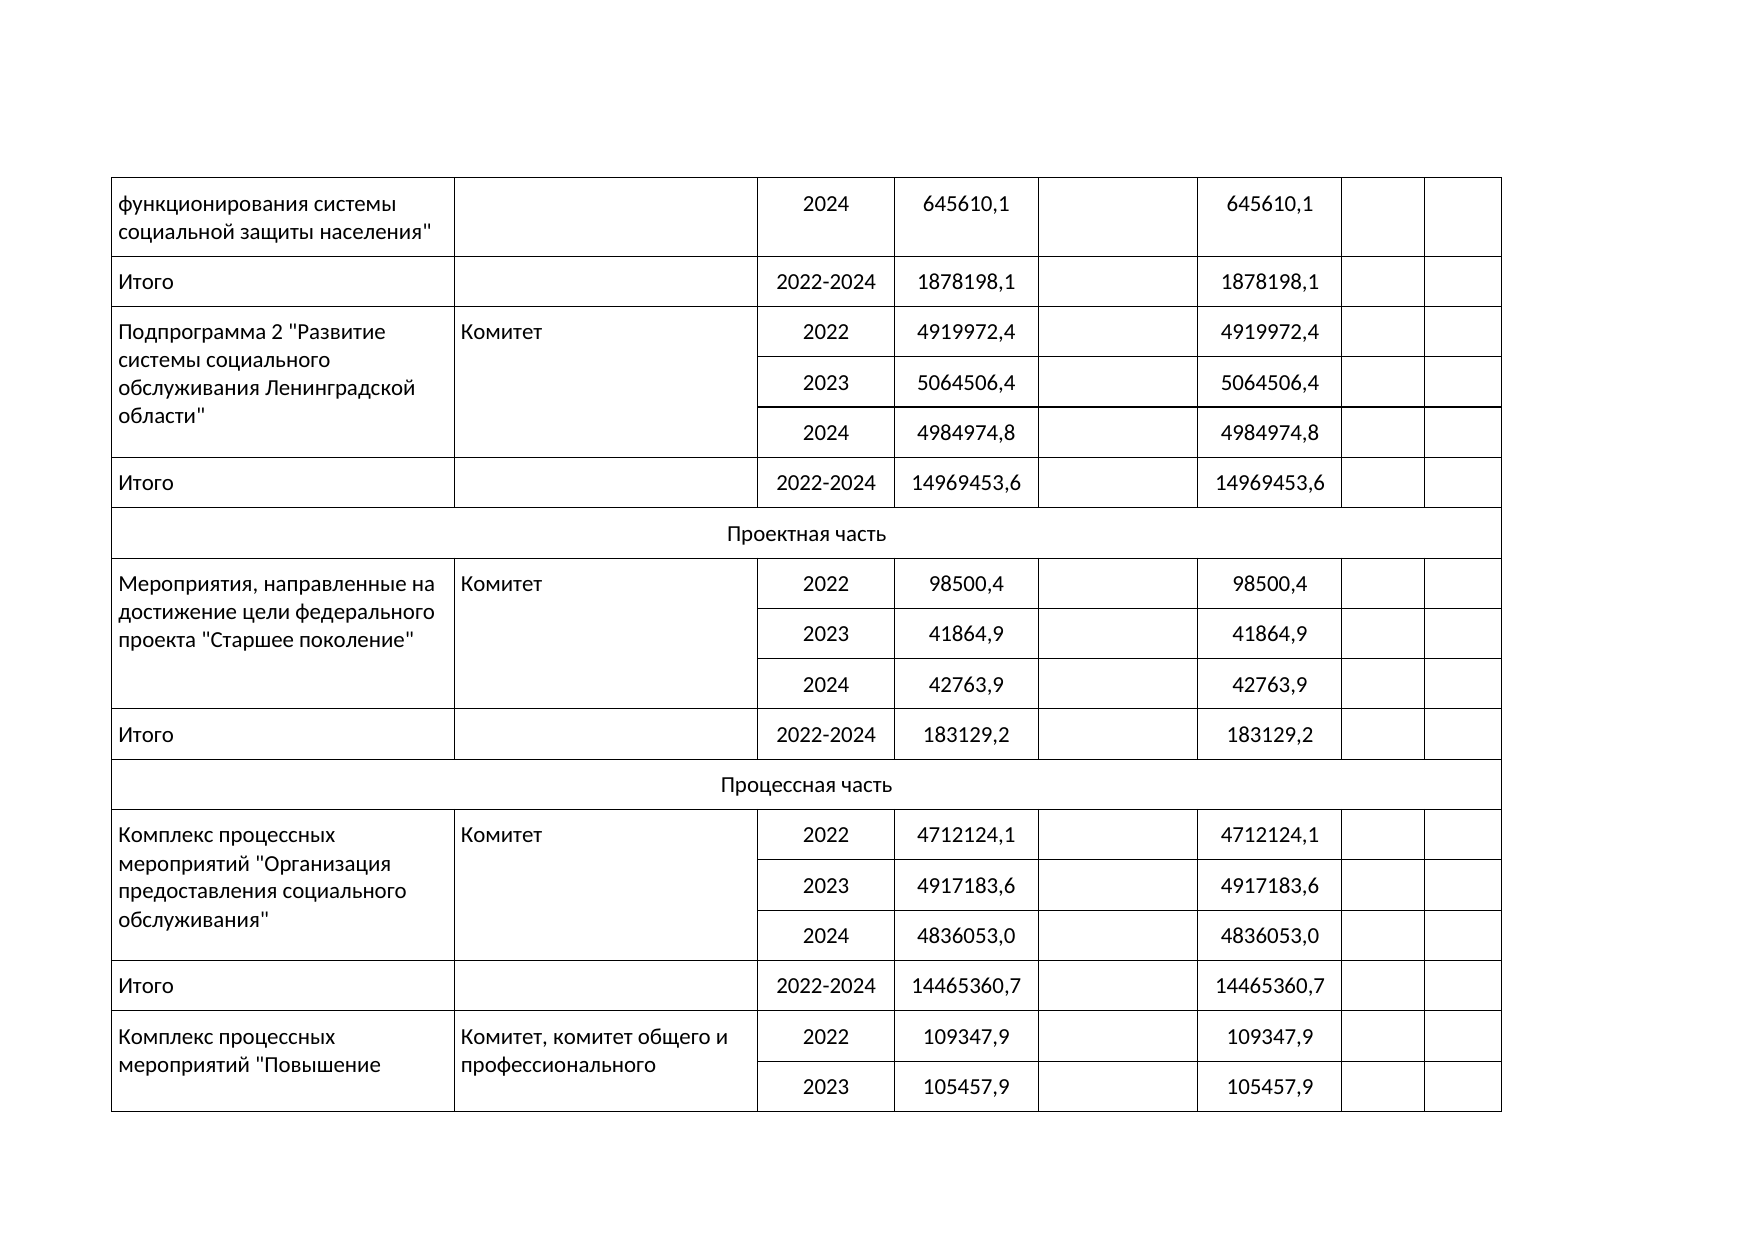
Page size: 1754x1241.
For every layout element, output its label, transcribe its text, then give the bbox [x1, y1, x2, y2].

table_cell [1342, 257, 1424, 306]
table_cell 41864,9 [1198, 609, 1341, 658]
table_cell [1342, 709, 1424, 759]
table_cell [1425, 1011, 1501, 1061]
table_cell Подпрограмма 2 "Развитие системы социального обслуживания Ленинградской области" [112, 307, 454, 457]
table_cell [1425, 1062, 1501, 1111]
table_cell [1039, 860, 1197, 909]
table_cell 4836053,0 [1198, 911, 1341, 960]
table_cell [1342, 659, 1424, 708]
table_cell [1039, 810, 1197, 859]
table_cell 14465360,7 [895, 961, 1038, 1010]
table_cell [1342, 458, 1424, 507]
table_cell [455, 961, 757, 1010]
table_cell [1039, 609, 1197, 658]
table_cell 2022 [758, 559, 894, 608]
table_cell [1425, 609, 1501, 658]
table_cell 1878198,1 [1198, 257, 1341, 306]
table_cell 183129,2 [1198, 709, 1341, 759]
table_cell 2023 [758, 1062, 894, 1111]
table_cell [1425, 709, 1501, 759]
table_cell 4917183,6 [895, 860, 1038, 909]
table_cell [455, 458, 757, 507]
table_cell [1342, 810, 1424, 859]
table_cell 2022-2024 [758, 961, 894, 1010]
table_cell Комитет, комитет общего и профессионального образования Ленинградской области, Комитет Ленинградской области по транспорту, комитет по культуре и туризму Ленинградской области, комитет по труду и занятости населения Ленинградской области, Комитет по здравоохранению Ленинградской области, комитет по сохранению культурного наследия Ленинградской области, комитет по культуре и туризму Ленинградской области, комитет по жилищно-коммунальному хозяйству Ленинградской области [455, 1011, 757, 1111]
table_cell [1425, 659, 1501, 708]
table_cell [1342, 961, 1424, 1010]
table_cell 42763,9 [1198, 659, 1341, 708]
table_cell [1425, 257, 1501, 306]
table_cell 4984974,8 [1198, 408, 1341, 457]
table_cell 105457,9 [895, 1062, 1038, 1111]
table_cell [1425, 178, 1501, 256]
table_cell [1039, 357, 1197, 406]
table_cell [1425, 559, 1501, 608]
table_cell [1342, 860, 1424, 909]
table_cell 2022-2024 [758, 458, 894, 507]
table_cell 14969453,6 [895, 458, 1038, 507]
table_cell 98500,4 [895, 559, 1038, 608]
table_cell 4984974,8 [895, 408, 1038, 457]
table_cell Комитет [455, 810, 757, 960]
table_cell [1039, 307, 1197, 356]
table_cell 14969453,6 [1198, 458, 1341, 507]
table_cell [1425, 911, 1501, 960]
table_cell [1039, 659, 1197, 708]
table_cell 4919972,4 [1198, 307, 1341, 356]
table_cell 2022-2024 [758, 709, 894, 759]
table_cell 645610,1 [1198, 178, 1341, 256]
table_cell 1878198,1 [895, 257, 1038, 306]
table_cell [1425, 458, 1501, 507]
table_cell 5064506,4 [1198, 357, 1341, 406]
table_cell [1039, 178, 1197, 256]
table_cell [455, 257, 757, 306]
table_cell [1425, 357, 1501, 406]
table_cell [1342, 408, 1424, 457]
table_cell [1342, 911, 1424, 960]
table_cell 2022-2024 [758, 257, 894, 306]
table_cell 2024 [758, 659, 894, 708]
table_cell Итого [112, 709, 454, 759]
table_cell [1342, 609, 1424, 658]
table_cell [1039, 458, 1197, 507]
table_cell [1039, 559, 1197, 608]
table_cell 105457,9 [1198, 1062, 1341, 1111]
table_cell 2023 [758, 357, 894, 406]
table_cell [1425, 307, 1501, 356]
table_cell 2024 [758, 911, 894, 960]
table_cell 2024 [758, 178, 894, 256]
table_cell 645610,1 [895, 178, 1038, 256]
table_cell Комплекс процессных мероприятий "Повышение качества жизни лиц пожилого возраста и инвалидов" [112, 1011, 454, 1111]
table_cell 4917183,6 [1198, 860, 1341, 909]
table_cell [1039, 1062, 1197, 1111]
table_cell 14465360,7 [1198, 961, 1341, 1010]
table_cell [1342, 357, 1424, 406]
table_cell 183129,2 [895, 709, 1038, 759]
table_cell [1342, 1062, 1424, 1111]
table_cell 2022 [758, 307, 894, 356]
table_cell [1039, 709, 1197, 759]
table_cell Комплекс процессных мероприятий "Организация предоставления социального обслуживания" [112, 810, 454, 960]
table_cell [1039, 257, 1197, 306]
table_cell Мероприятия, направленные на достижение цели федерального проекта "Старшее поколение" [112, 559, 454, 708]
table_cell 5064506,4 [895, 357, 1038, 406]
table_cell [1039, 1011, 1197, 1061]
table_cell [1039, 911, 1197, 960]
table_cell Комитет [455, 307, 757, 457]
table_cell [455, 709, 757, 759]
table_cell Итого [112, 458, 454, 507]
table_cell Итого [112, 961, 454, 1010]
table_cell 98500,4 [1198, 559, 1341, 608]
table_cell 2022 [758, 810, 894, 859]
table_cell [1342, 307, 1424, 356]
table_cell [1342, 559, 1424, 608]
table_cell [1039, 961, 1197, 1010]
table_cell [1039, 408, 1197, 457]
table_cell [1342, 1011, 1424, 1061]
table_cell [1425, 810, 1501, 859]
table_cell 42763,9 [895, 659, 1038, 708]
table_cell 2023 [758, 609, 894, 658]
table_cell 109347,9 [895, 1011, 1038, 1061]
table_cell 2023 [758, 860, 894, 909]
table_cell 4836053,0 [895, 911, 1038, 960]
table_cell 2022 [758, 1011, 894, 1061]
table_cell 2024 [758, 408, 894, 457]
table_cell [1425, 860, 1501, 909]
table_cell [1425, 961, 1501, 1010]
table_cell [1342, 178, 1424, 256]
table_cell [1425, 408, 1501, 457]
table_cell Комитет [455, 559, 757, 708]
table_cell 4919972,4 [895, 307, 1038, 356]
table_cell 109347,9 [1198, 1011, 1341, 1061]
table_cell Проектная часть [112, 508, 1501, 557]
table_cell 4712124,1 [1198, 810, 1341, 859]
table_cell 41864,9 [895, 609, 1038, 658]
table_cell Итого [112, 257, 454, 306]
table_cell 4712124,1 [895, 810, 1038, 859]
table_cell Процессная часть [112, 760, 1501, 809]
